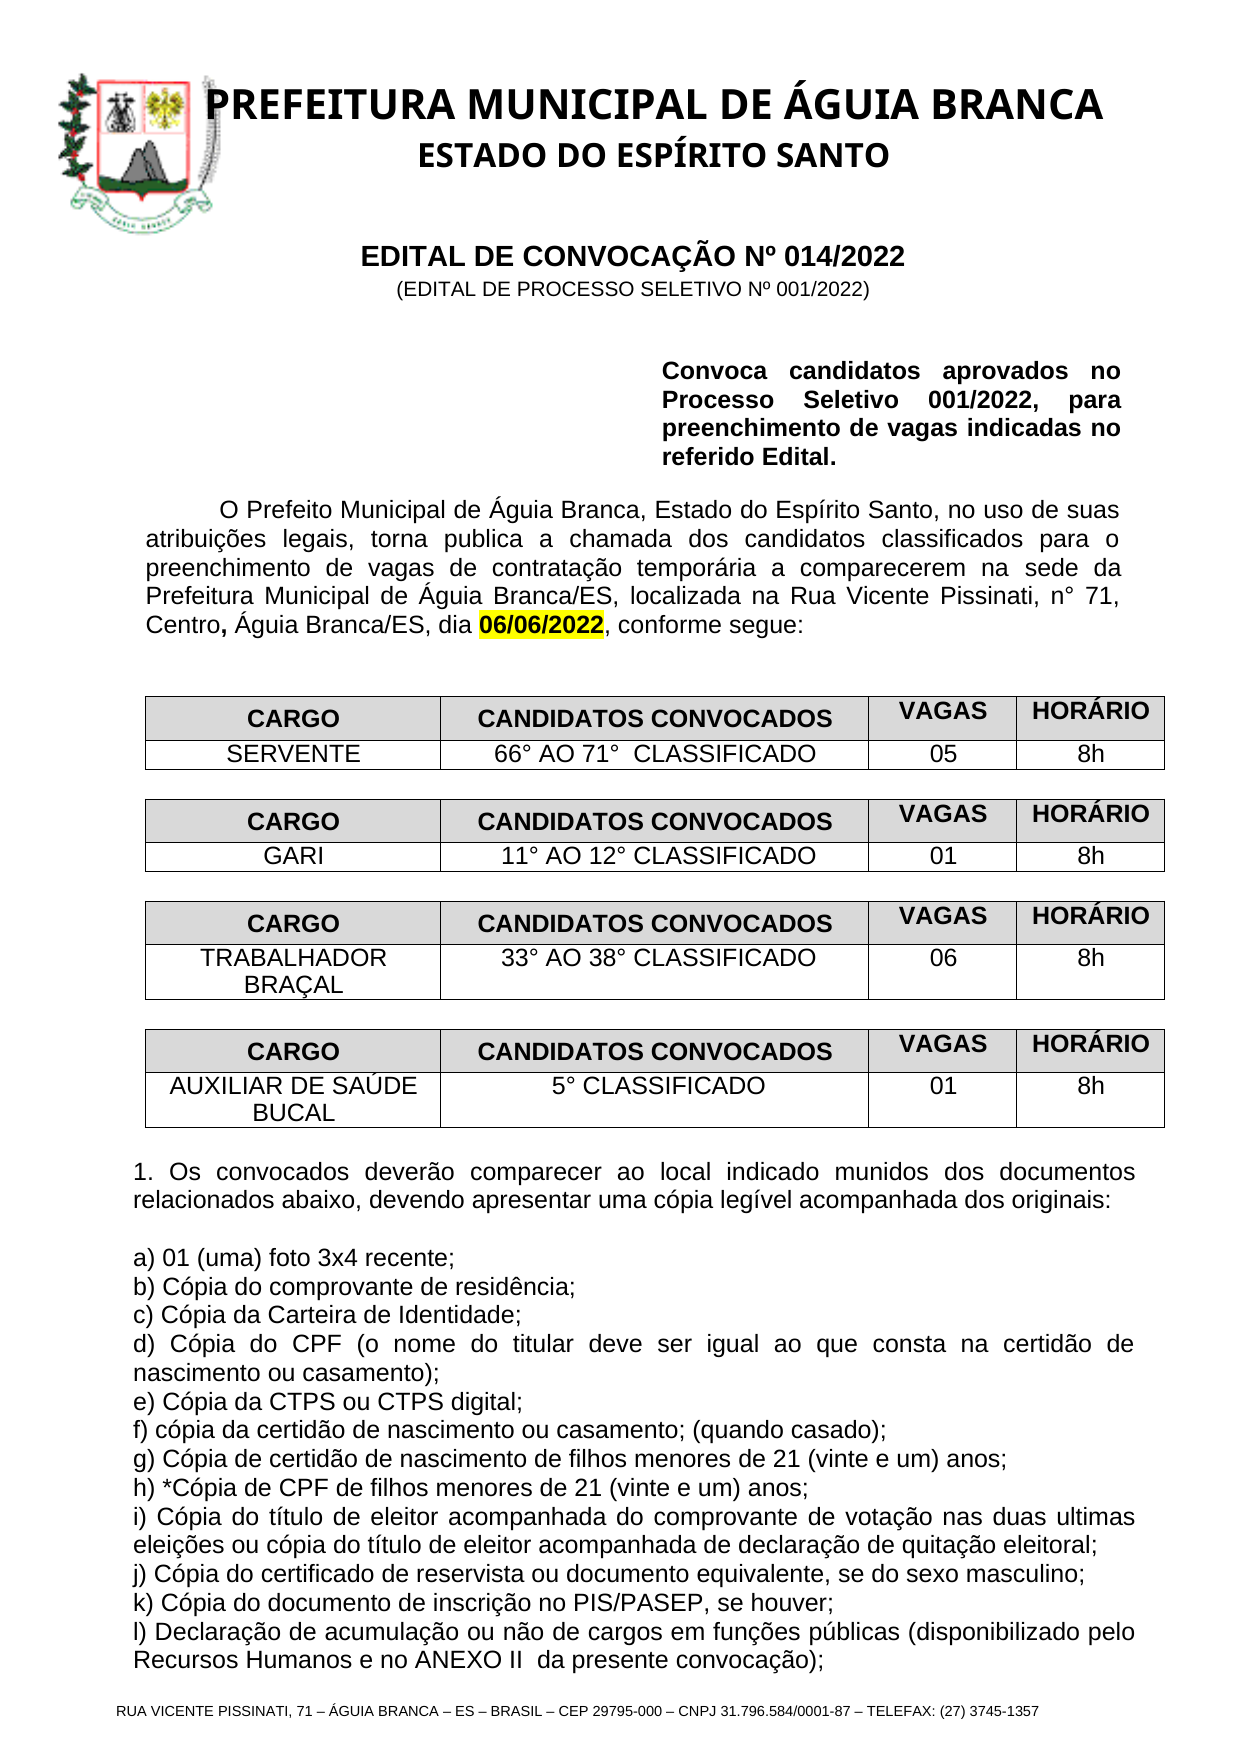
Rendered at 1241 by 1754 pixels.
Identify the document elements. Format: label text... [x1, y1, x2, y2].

table_cell 11° AO 12° CLASSIFICADO [441, 843, 868, 871]
text h) *Cópia de CPF de filhos menores de 21 (vinte e um) anos; [133, 1473, 1137, 1502]
table_header CANDIDATOS CONVOCADOS [441, 902, 868, 944]
text i) Cópia do título de eleitor acompanhada do comprovante de votação nas duas ultimas eleições ou cópia do título de eleitor acompanhada de declaração de quitação eleitoral; [133, 1502, 1137, 1559]
table_cell 06 [869, 945, 1016, 999]
table_cell 8h [1017, 741, 1164, 769]
table_header CANDIDATOS CONVOCADOS [441, 1030, 868, 1072]
table_header HORÁRIO [1017, 697, 1164, 740]
text k) Cópia do documento de inscrição no PIS/PASEP, se houver; [133, 1588, 1137, 1617]
table_cell 5° CLASSIFICADO [441, 1073, 868, 1127]
text c) Cópia da Carteira de Identidade; [133, 1300, 1137, 1329]
table_header CARGO [146, 800, 440, 842]
table_cell 01 [869, 1073, 1016, 1127]
text b) Cópia do comprovante de residência; [133, 1272, 1137, 1300]
table_cell 33° AO 38° CLASSIFICADO [441, 945, 868, 999]
table_cell 8h [1017, 945, 1164, 999]
table_cell TRABALHADOR BRAÇAL [146, 945, 440, 999]
text d) Cópia do CPF (o nome do titular deve ser igual ao que consta na certidão de nascimento ou casamento); [133, 1329, 1137, 1387]
table_cell SERVENTE [146, 741, 440, 769]
text Convoca candidatos aprovados no Processo Seletivo 001/2022, para preenchimento de vagas indicadas no referido Edital. [662, 356, 1121, 471]
text a) 01 (uma) foto 3x4 recente; [133, 1243, 1137, 1272]
table_cell 05 [869, 741, 1016, 769]
table_cell 8h [1017, 1073, 1164, 1127]
text f) cópia da certidão de nascimento ou casamento; (quando casado); [133, 1415, 1137, 1444]
table_cell 8h [1017, 843, 1164, 871]
table_header CANDIDATOS CONVOCADOS [441, 800, 868, 842]
table_header CARGO [146, 1030, 440, 1072]
table_header VAGAS [869, 697, 1016, 740]
table_cell 66° AO 71° CLASSIFICADO [441, 741, 868, 769]
text O Prefeito Municipal de Águia Branca, Estado do Espírito Santo, no uso de suas atribuições legais, torna publica a chamada dos candidatos classificados para o preenchimento de vagas de contratação temporária a comparecerem na sede da Prefeitura Municipal de Águia Branca/ES, localizada na Rua Vicente Pissinati, n° 71, Centro, Águia Branca/ES, dia 06/06/2022, conforme segue: [145, 495, 1121, 639]
table_header CARGO [146, 902, 440, 944]
picture [214, 94, 222, 103]
text e) Cópia da CTPS ou CTPS digital; [133, 1387, 1137, 1415]
table_header CARGO [146, 697, 440, 740]
table_cell AUXILIAR DE SAÚDE BUCAL [146, 1073, 440, 1127]
table_header CANDIDATOS CONVOCADOS [441, 697, 868, 740]
text g) Cópia de certidão de nascimento de filhos menores de 21 (vinte e um) anos; [133, 1444, 1137, 1473]
text EDITAL DE CONVOCAÇÃO Nº 014/2022 [157, 240, 1109, 274]
table_header VAGAS [869, 902, 1016, 944]
table_cell 01 [869, 843, 1016, 871]
text 1. Os convocados deverão comparecer ao local indicado munidos dos documentos relacionados abaixo, devendo apresentar uma cópia legível acompanhada dos originais: [133, 1157, 1137, 1214]
table_header HORÁRIO [1017, 1030, 1164, 1072]
text (EDITAL DE PROCESSO SELETIVO Nº 001/2022) [157, 274, 1109, 302]
table_header VAGAS [869, 1030, 1016, 1072]
text j) Cópia do certificado de reservista ou documento equivalente, se do sexo masculino; [133, 1559, 1137, 1588]
table_cell GARI [146, 843, 440, 871]
table_header HORÁRIO [1017, 800, 1164, 842]
table_header HORÁRIO [1017, 902, 1164, 944]
table_header VAGAS [869, 800, 1016, 842]
text l) Declaração de acumulação ou não de cargos em funções públicas (disponibilizado pelo Recursos Humanos e no ANEXO II da presente convocação); [133, 1617, 1137, 1674]
picture [57, 72, 227, 240]
